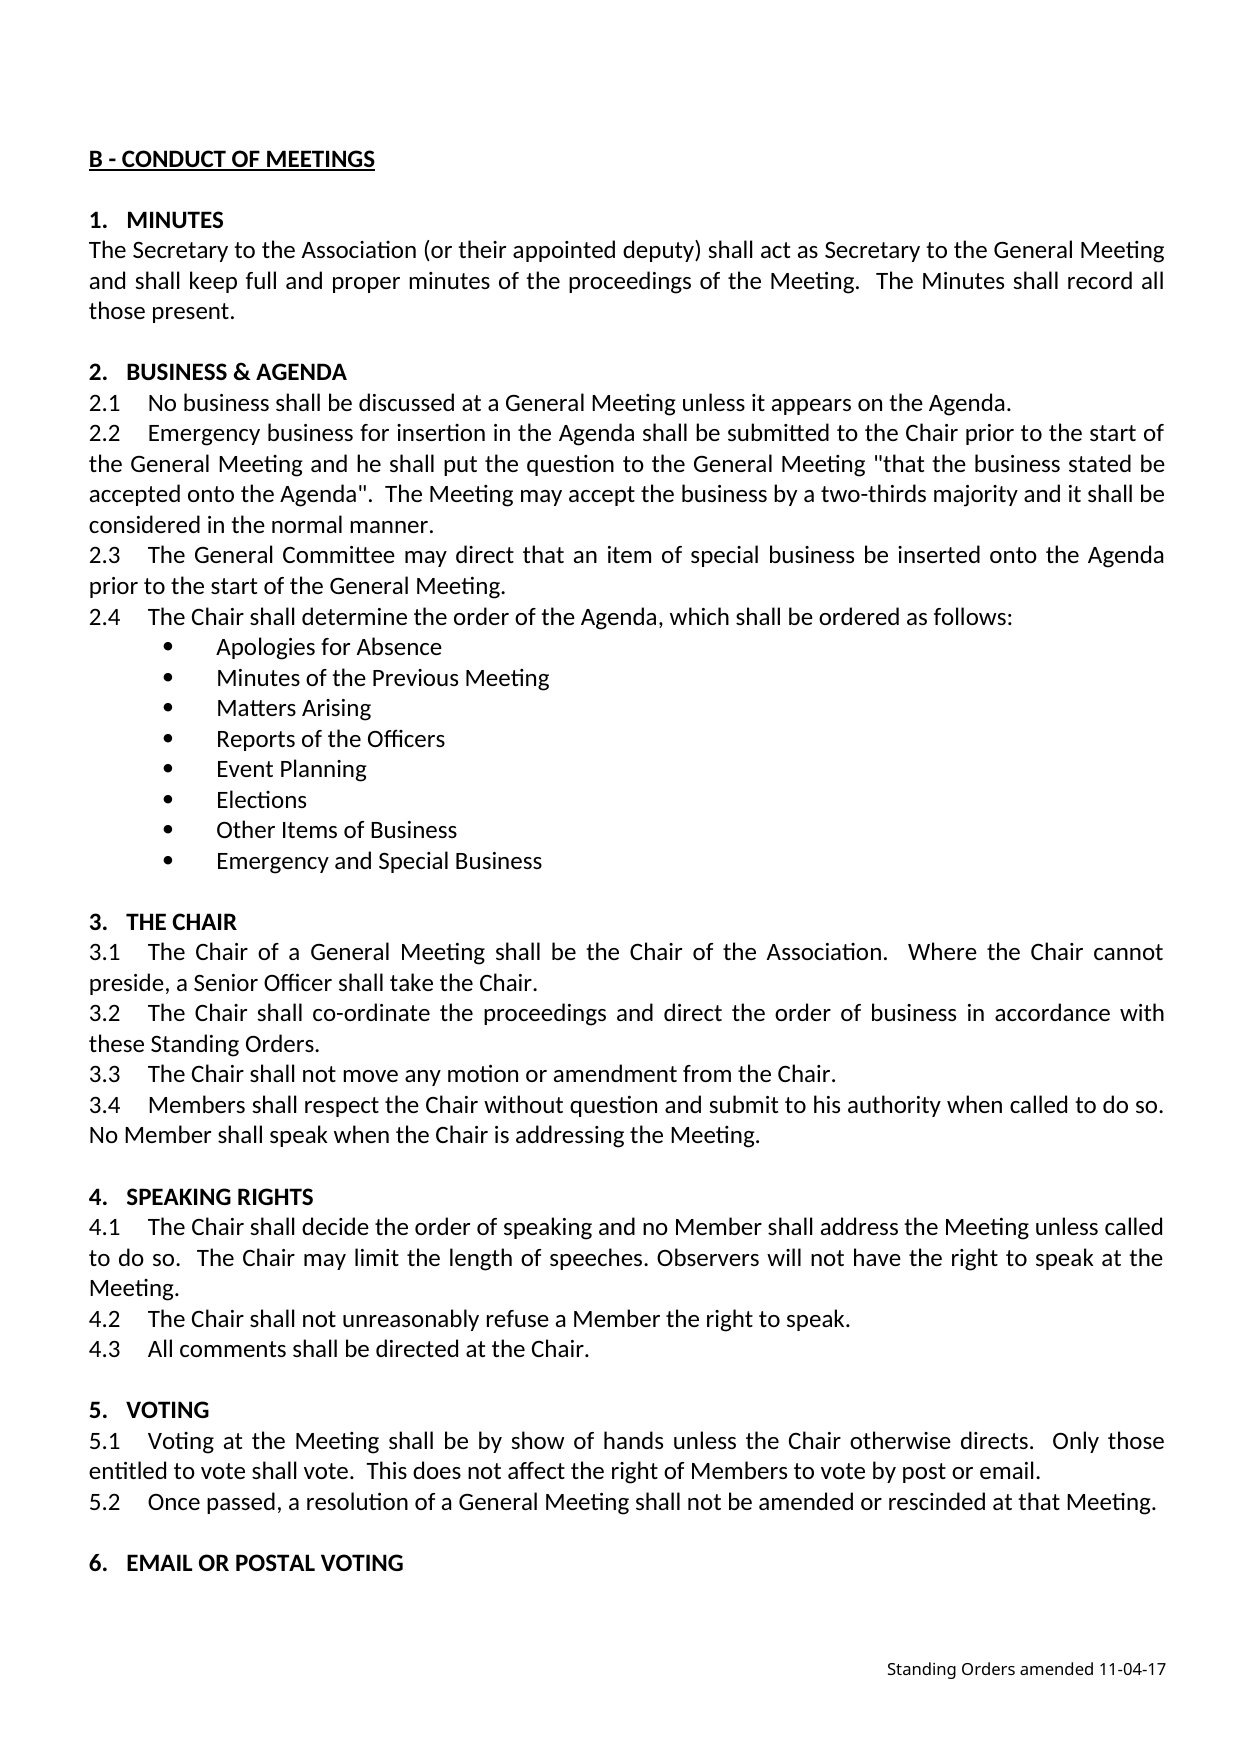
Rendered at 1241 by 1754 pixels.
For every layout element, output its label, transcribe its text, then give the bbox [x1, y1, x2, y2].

list The General Committee may direct that an item of special business be inserted onto the Agenda prior to the start of the General Meeting. [89, 540, 1167, 601]
text B - CONDUCT OF MEETINGS [89, 143, 1167, 173]
list The Chair shall decide the order of speaking and no Member shall address the Meeting unless called to do so. The Chair may limit the length of speeches. Observers will not have the right to speak at the Meeting. [89, 1211, 1167, 1303]
list Apologies for Absence [164, 631, 1167, 662]
list MINUTES [89, 204, 1167, 234]
list The Chair of a General Meeting shall be the Chair of the Association. Where the Chair cannot preside, a Senior Officer shall take the Chair. [89, 936, 1167, 997]
list EMAIL OR POSTAL VOTING [89, 1547, 1167, 1577]
list The Chair shall not move any motion or amendment from the Chair. [89, 1058, 1167, 1089]
list Voting at the Meeting shall be by show of hands unless the Chair otherwise directs. Only those entitled to vote shall vote. This does not affect the right of Members to vote by post or email. [89, 1425, 1167, 1486]
list Reports of the Officers [164, 723, 1167, 753]
list Elections [164, 784, 1167, 814]
list THE CHAIR [89, 906, 1167, 936]
list Event Planning [164, 753, 1167, 784]
list BUSINESS & AGENDA [89, 357, 1167, 387]
list The Chair shall co-ordinate the proceedings and direct the order of business in accordance with these Standing Orders. [89, 997, 1167, 1058]
list SPEAKING RIGHTS [89, 1181, 1167, 1211]
list VOTING [89, 1394, 1167, 1425]
list The Chair shall not unreasonably refuse a Member the right to speak. [89, 1303, 1167, 1333]
list Members shall respect the Chair without question and submit to his authority when called to do so. No Member shall speak when the Chair is addressing the Meeting. [89, 1089, 1167, 1150]
list Minutes of the Previous Meeting [164, 662, 1167, 692]
list Emergency business for insertion in the Agenda shall be submitted to the Chair prior to the start of the General Meeting and he shall put the question to the General Meeting "that the business stated be accepted onto the Agenda". The Meeting may accept the business by a two-thirds majority and it shall be considered in the normal manner. [89, 418, 1167, 540]
list Matters Arising [164, 692, 1167, 723]
list Emergency and Special Business [164, 845, 1167, 875]
list All comments shall be directed at the Chair. [89, 1333, 1167, 1364]
list No business shall be discussed at a General Meeting unless it appears on the Agenda. [89, 387, 1167, 418]
list The Chair shall determine the order of the Agenda, which shall be ordered as follows: [89, 601, 1167, 631]
list Other Items of Business [164, 814, 1167, 845]
text The Secretary to the Association (or their appointed deputy) shall act as Secretary to the General Meeting and shall keep full and proper minutes of the proceedings of the Meeting. The Minutes shall record all those present. [89, 234, 1167, 326]
list Once passed, a resolution of a General Meeting shall not be amended or rescinded at that Meeting. [89, 1486, 1167, 1516]
